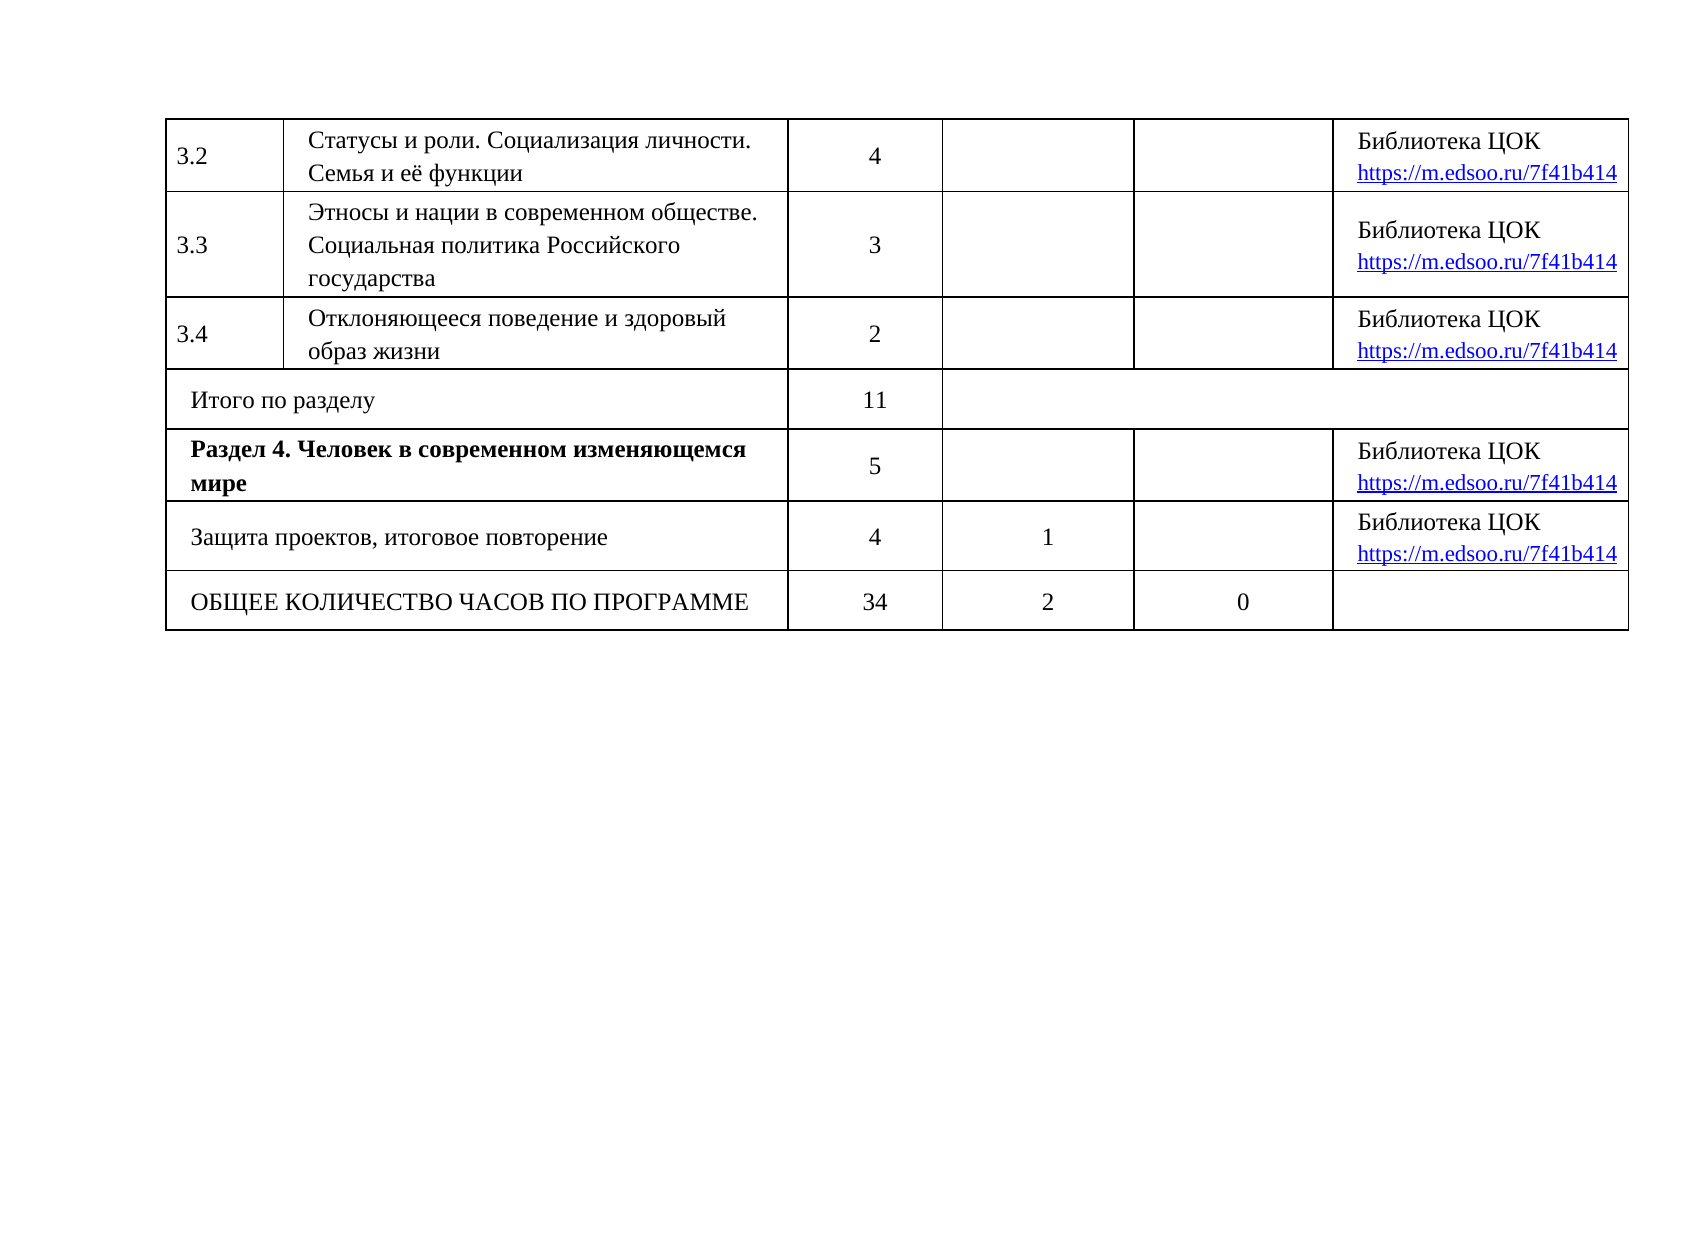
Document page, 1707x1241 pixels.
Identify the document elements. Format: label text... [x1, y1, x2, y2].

table_cell 4 [789, 120, 942, 191]
table_cell Итого по разделу [167, 370, 787, 428]
table_cell [943, 370, 1628, 428]
table_cell 2 [943, 571, 1133, 629]
table_cell [943, 192, 1133, 296]
table_cell 0 [1135, 571, 1332, 629]
table_cell Библиотека ЦОК https://m.edsoo.ru/7f41b414 [1334, 430, 1628, 500]
table_cell 34 [789, 571, 942, 629]
table_cell [943, 298, 1133, 368]
table_cell [1135, 298, 1332, 368]
table_cell [1135, 502, 1332, 570]
table_cell 3.3 [167, 192, 283, 296]
table_cell Библиотека ЦОК https://m.edsoo.ru/7f41b414 [1334, 298, 1628, 368]
table_cell Защита проектов, итоговое повторение [167, 502, 787, 570]
table_cell 3 [789, 192, 942, 296]
table_cell Библиотека ЦОК https://m.edsoo.ru/7f41b414 [1334, 502, 1628, 570]
table_cell 3.4 [167, 298, 283, 368]
table_cell ОБЩЕЕ КОЛИЧЕСТВО ЧАСОВ ПО ПРОГРАММЕ [167, 571, 787, 629]
table_cell [1135, 192, 1332, 296]
table_cell 2 [789, 298, 942, 368]
table_cell [943, 120, 1133, 191]
table_cell Этносы и нации в современном обществе. Социальная политика Российского государства [284, 192, 787, 296]
table_cell 5 [789, 430, 942, 500]
table_cell 1 [943, 502, 1133, 570]
table_cell [943, 430, 1133, 500]
table_cell [1135, 430, 1332, 500]
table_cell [1334, 192, 1628, 296]
table_cell 3.2 [167, 120, 283, 191]
table_cell 4 [789, 502, 942, 570]
table_cell Отклоняющееся поведение и здоровый образ жизни [284, 298, 787, 368]
table_cell Статусы и роли. Социализация личности. Семья и её функции [284, 120, 787, 191]
table_cell Раздел 4. Человек в современном изменяющемся мире [167, 430, 787, 500]
table_cell [1135, 120, 1332, 191]
table_cell 11 [789, 370, 942, 428]
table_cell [1334, 120, 1628, 191]
table_cell [1334, 571, 1628, 629]
